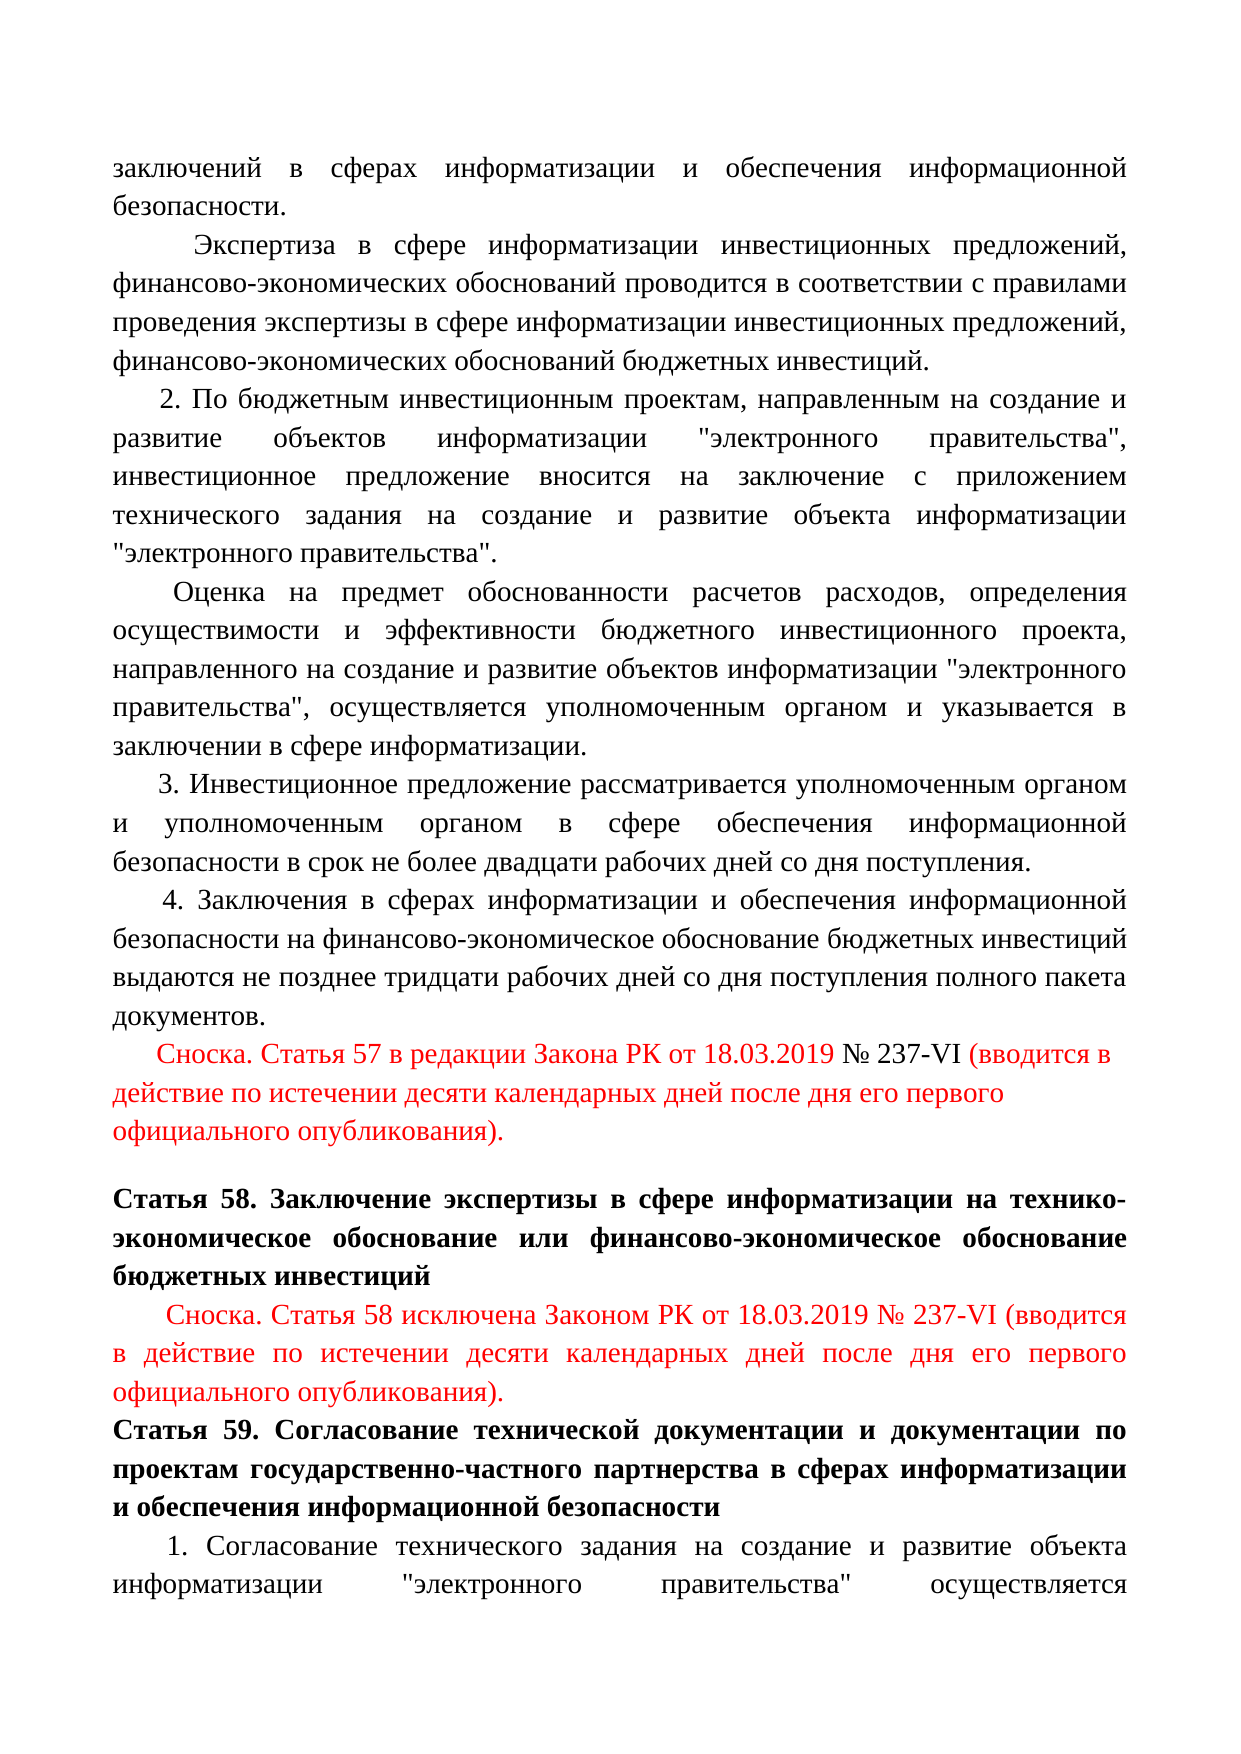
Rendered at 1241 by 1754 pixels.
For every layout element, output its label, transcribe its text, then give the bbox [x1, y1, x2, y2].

text Оценка на предмет обоснованности расчетов расходов, определения осуществимости и эффективности бюджетного инвестиционного проекта, направленного на создание и развитие объектов информатизации "электронного правительства", осуществляется уполномоченным органом и указывается в заключении в сфере информатизации. [112, 574, 1128, 762]
text 4. Заключения в сферах информатизации и обеспечения информационной безопасности на финансово-экономическое обоснование бюджетных инвестиций выдаются не позднее тридцати рабочих дней со дня поступления полного пакета документов. [112, 882, 1128, 1031]
text Сноска. Статья 57 в редакции Закона РК от 18.03.2019 № 237-VI (вводится в действие по истечении десяти календарных дней после дня его первого официального опубликования). [112, 1036, 1128, 1177]
text 3. Инвестиционное предложение рассматривается уполномоченным органом и уполномоченным органом в сфере обеспечения информационной безопасности в срок не более двадцати рабочих дней со дня поступления. [112, 767, 1128, 877]
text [112, 1528, 1128, 1600]
text Сноска. Статья 58 исключена Законом РК от 18.03.2019 № 237-VI (вводится в действие по истечении десяти календарных дней после дня его первого официального опубликования). [112, 1297, 1128, 1407]
text Статья 58. Заключение экспертизы в сфере информатизации на технико-экономическое обоснование или финансово-экономическое обоснование бюджетных инвестиций [112, 1181, 1128, 1292]
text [112, 150, 1128, 222]
text 2. По бюджетным инвестиционным проектам, направленным на создание и развитие объектов информатизации "электронного правительства", инвестиционное предложение вносится на заключение с приложением технического задания на создание и развитие объекта информатизации "электронного правительства". [112, 381, 1128, 569]
text Статья 59. Согласование технической документации и документации по проектам государственно-частного партнерства в сферах информатизации и обеспечения информационной безопасности [112, 1412, 1128, 1523]
text Экспертиза в сфере информатизации инвестиционных предложений, финансово-экономических обоснований проводится в соответствии с правилами проведения экспертизы в сфере информатизации инвестиционных предложений, финансово-экономических обоснований бюджетных инвестиций. [112, 227, 1128, 376]
